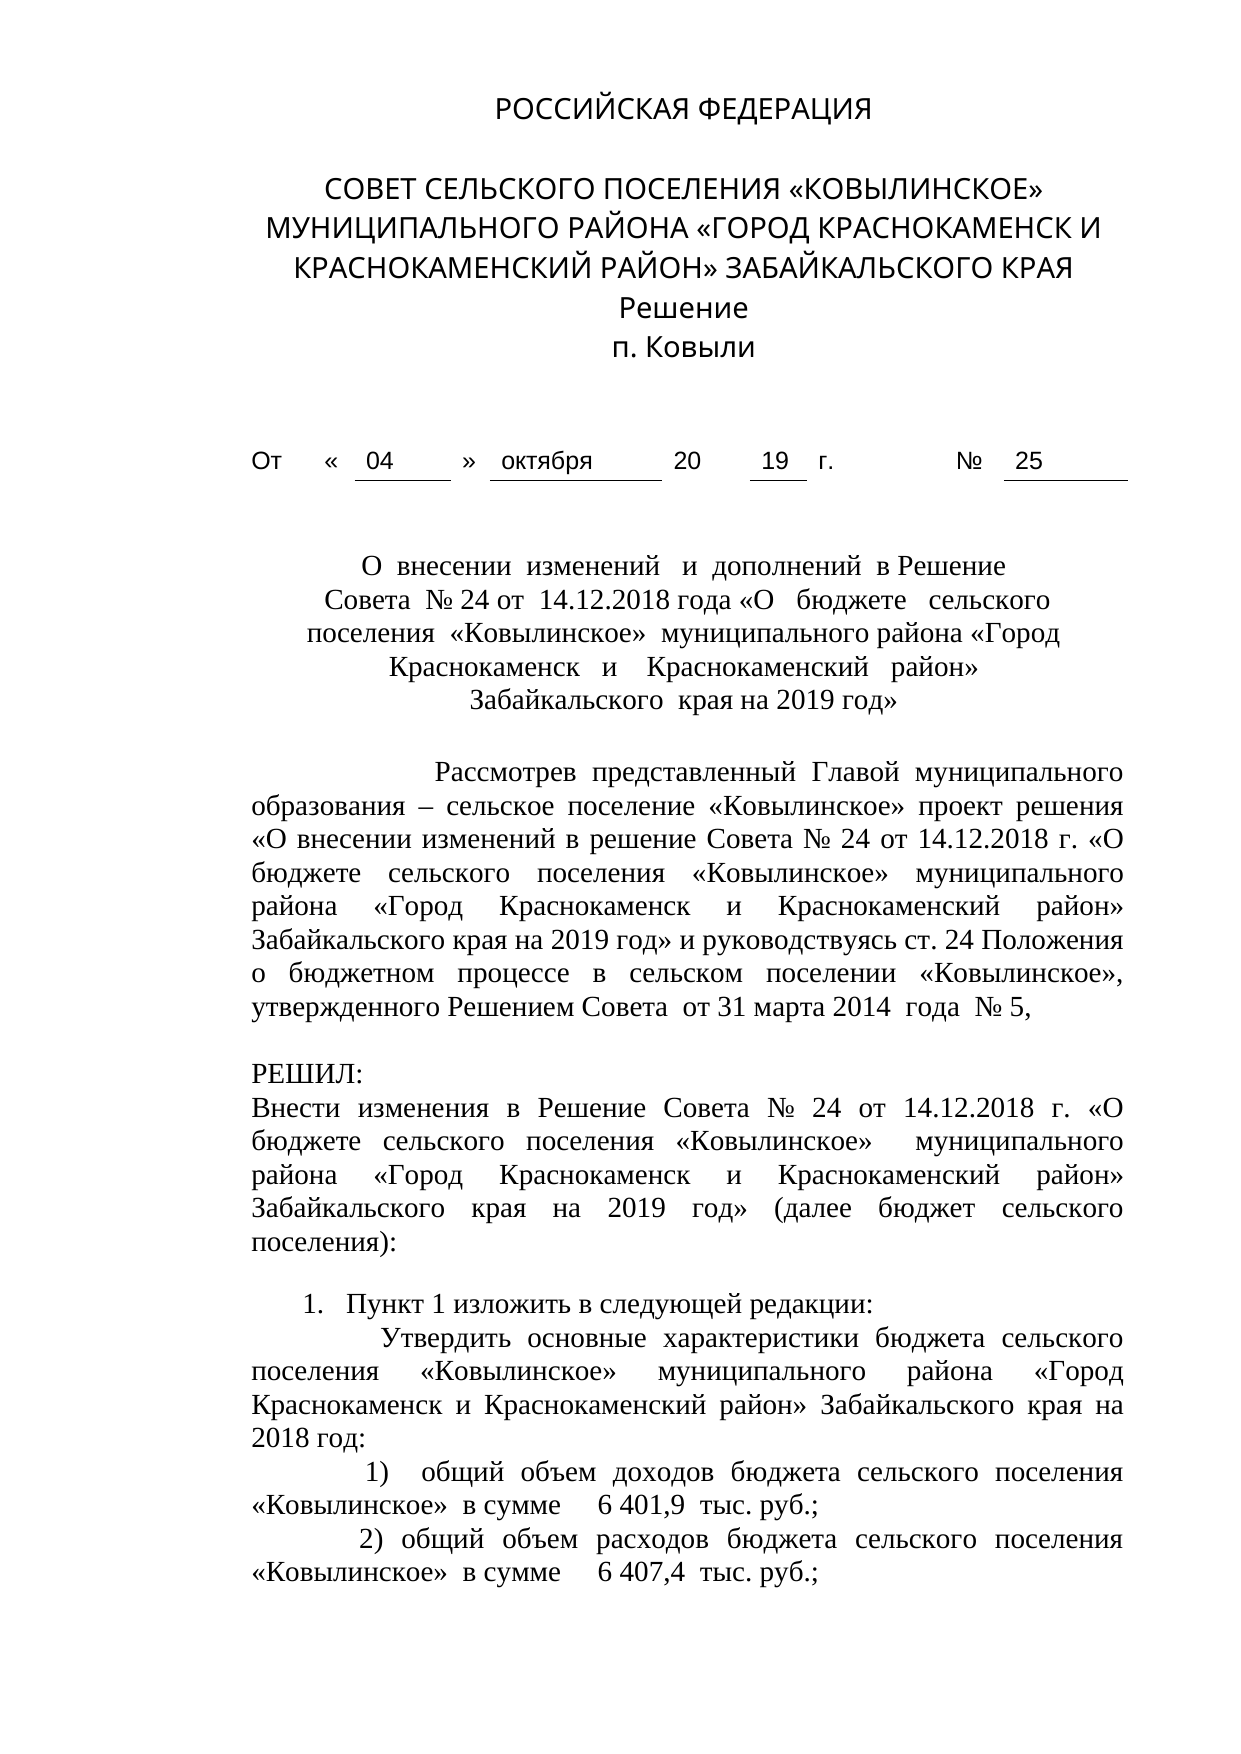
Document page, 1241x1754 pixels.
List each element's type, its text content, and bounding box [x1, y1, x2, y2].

text 2) общий объем расходов бюджета сельского поселения «Ковылинское» в сумме 6 407,4 тыс. руб.; [251, 1521, 1124, 1588]
text Краснокаменск и Краснокаменский район» [251, 649, 1116, 682]
text РЕШИЛ: [251, 1056, 1124, 1090]
text Рассмотрев представленный Главой муниципального образования – сельское поселение «Ковылинское» проект решения «О внесении изменений в решение Совета № 24 от 14.12.2018 г. «О бюджете сельского поселения «Ковылинское» муниципального района «Город Краснокаменск и Краснокаменский район» Забайкальского края на 2019 год» и руководствуясь ст. 24 Положения о бюджетном процессе в сельском поселении «Ковылинское», утвержденного Решением Совета от 31 марта 2014 года № 5, [251, 754, 1124, 1023]
text п. Ковыли [251, 327, 1116, 366]
text СОВЕТ СЕЛЬСКОГО ПОСЕЛЕНИЯ «КОВЫЛИНСКОЕ» МУНИЦИПАЛЬНОГО РАЙОНА «ГОРОД КРАСНОКАМЕНСК И КРАСНОКАМЕНСКИЙ РАЙОН» ЗАБАЙКАЛЬСКОГО КРАЯ [251, 168, 1116, 287]
text 1. Пункт 1 изложить в следующей редакции: [251, 1286, 1124, 1320]
table_header От [240, 446, 313, 480]
text О внесении изменений и дополнений в Решение [251, 548, 1116, 582]
text 1) общий объем доходов бюджета сельского поселения «Ковылинское» в сумме 6 401,9 тыс. руб.; [251, 1454, 1124, 1521]
table_header № [944, 446, 1004, 480]
table_header 04 [355, 446, 451, 480]
table_header 20 [662, 446, 750, 480]
text РОССИЙСКАЯ ФЕДЕРАЦИЯ [251, 89, 1116, 128]
text Забайкальского края на 2019 год» [251, 682, 1116, 716]
text Решение [251, 287, 1116, 327]
table_header « [313, 446, 354, 480]
table_header г. [807, 446, 944, 480]
table_header » [451, 446, 490, 480]
text Совета № 24 от 14.12.2018 года «О бюджете сельского поселения «Ковылинское» муниципального района «Город [251, 582, 1116, 649]
table_header 25 [1004, 446, 1127, 480]
text Утвердить основные характеристики бюджета сельского поселения «Ковылинское» муниципального района «Город Краснокаменск и Краснокаменский район» Забайкальского края на 2018 год: [251, 1320, 1124, 1454]
table_header 19 [750, 446, 807, 480]
text Внести изменения в Решение Совета № 24 от 14.12.2018 г. «О бюджете сельского поселения «Ковылинское» муниципального района «Город Краснокаменск и Краснокаменский район» Забайкальского края на 2019 год» (далее бюджет сельского поселения): [251, 1090, 1124, 1257]
table_header октября [490, 446, 662, 480]
